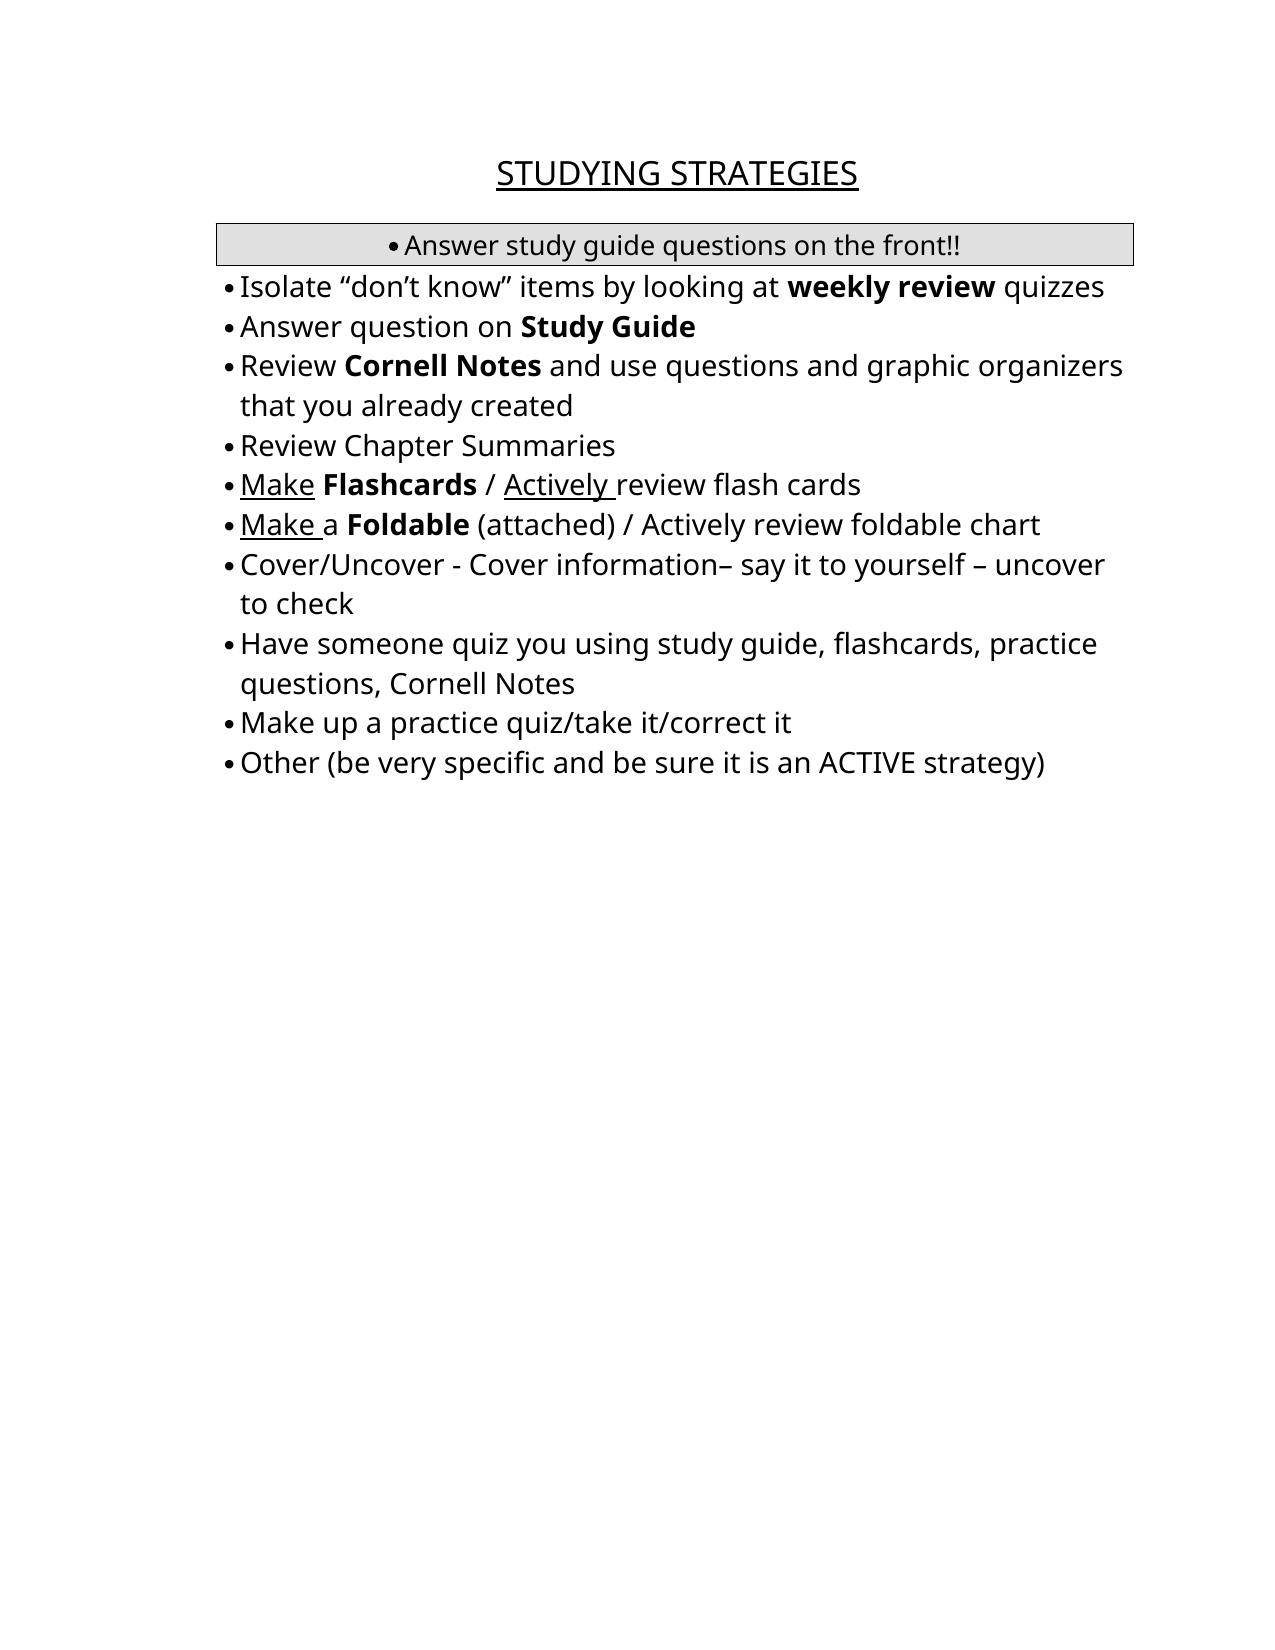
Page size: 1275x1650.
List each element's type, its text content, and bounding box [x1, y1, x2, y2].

list Have someone quiz you using study guide, flashcards, practice questions, Cornell Notes [225, 623, 1125, 703]
list Review Chapter Summaries [225, 425, 1125, 464]
list Cover/Uncover - Cover information– say it to yourself – uncover to check [225, 544, 1125, 623]
list Make Flashcards / Actively review flash cards [225, 464, 1125, 504]
list Make a Foldable (attached) / Actively review foldable chart [225, 504, 1125, 544]
list Other (be very specific and be sure it is an ACTIVE strategy) [225, 742, 1125, 782]
list Answer study guide questions on the front!! [217, 224, 1133, 265]
list Isolate “don’t know” items by looking at weekly review quizzes [225, 266, 1125, 306]
list Make up a practice quiz/take it/correct it [225, 703, 1125, 742]
list Answer question on Study Guide [225, 306, 1125, 346]
list Review Cornell Notes and use questions and graphic organizers that you already created [225, 346, 1125, 425]
text STUDYING STRATEGIES [229, 150, 1125, 195]
